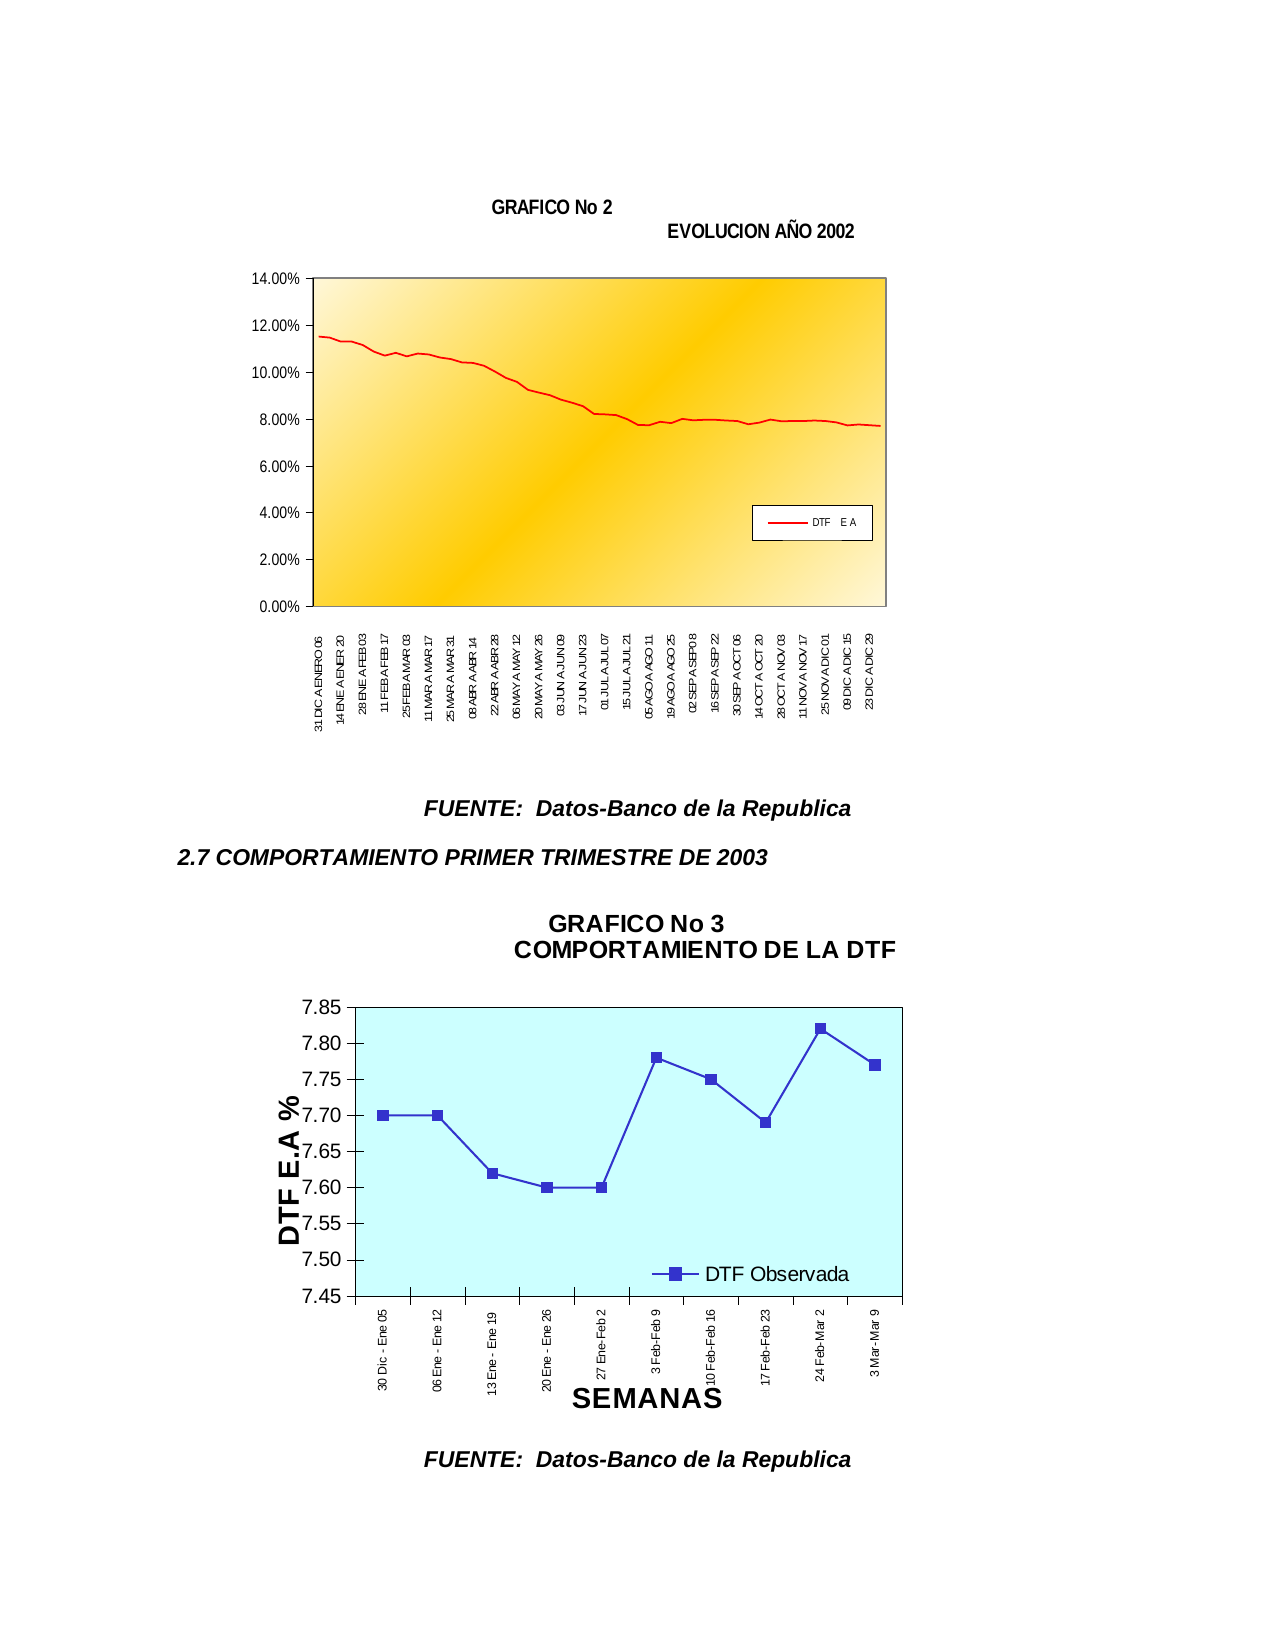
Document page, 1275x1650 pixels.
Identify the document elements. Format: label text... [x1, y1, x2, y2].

text FUENTE: Datos-Banco de la Republica [177, 177, 1098, 821]
text 2.7 COMPORTAMIENTO PRIMER TRIMESTRE DE 2003 [177, 843, 1098, 870]
text FUENTE: Datos-Banco de la Republica [177, 1446, 1098, 1472]
